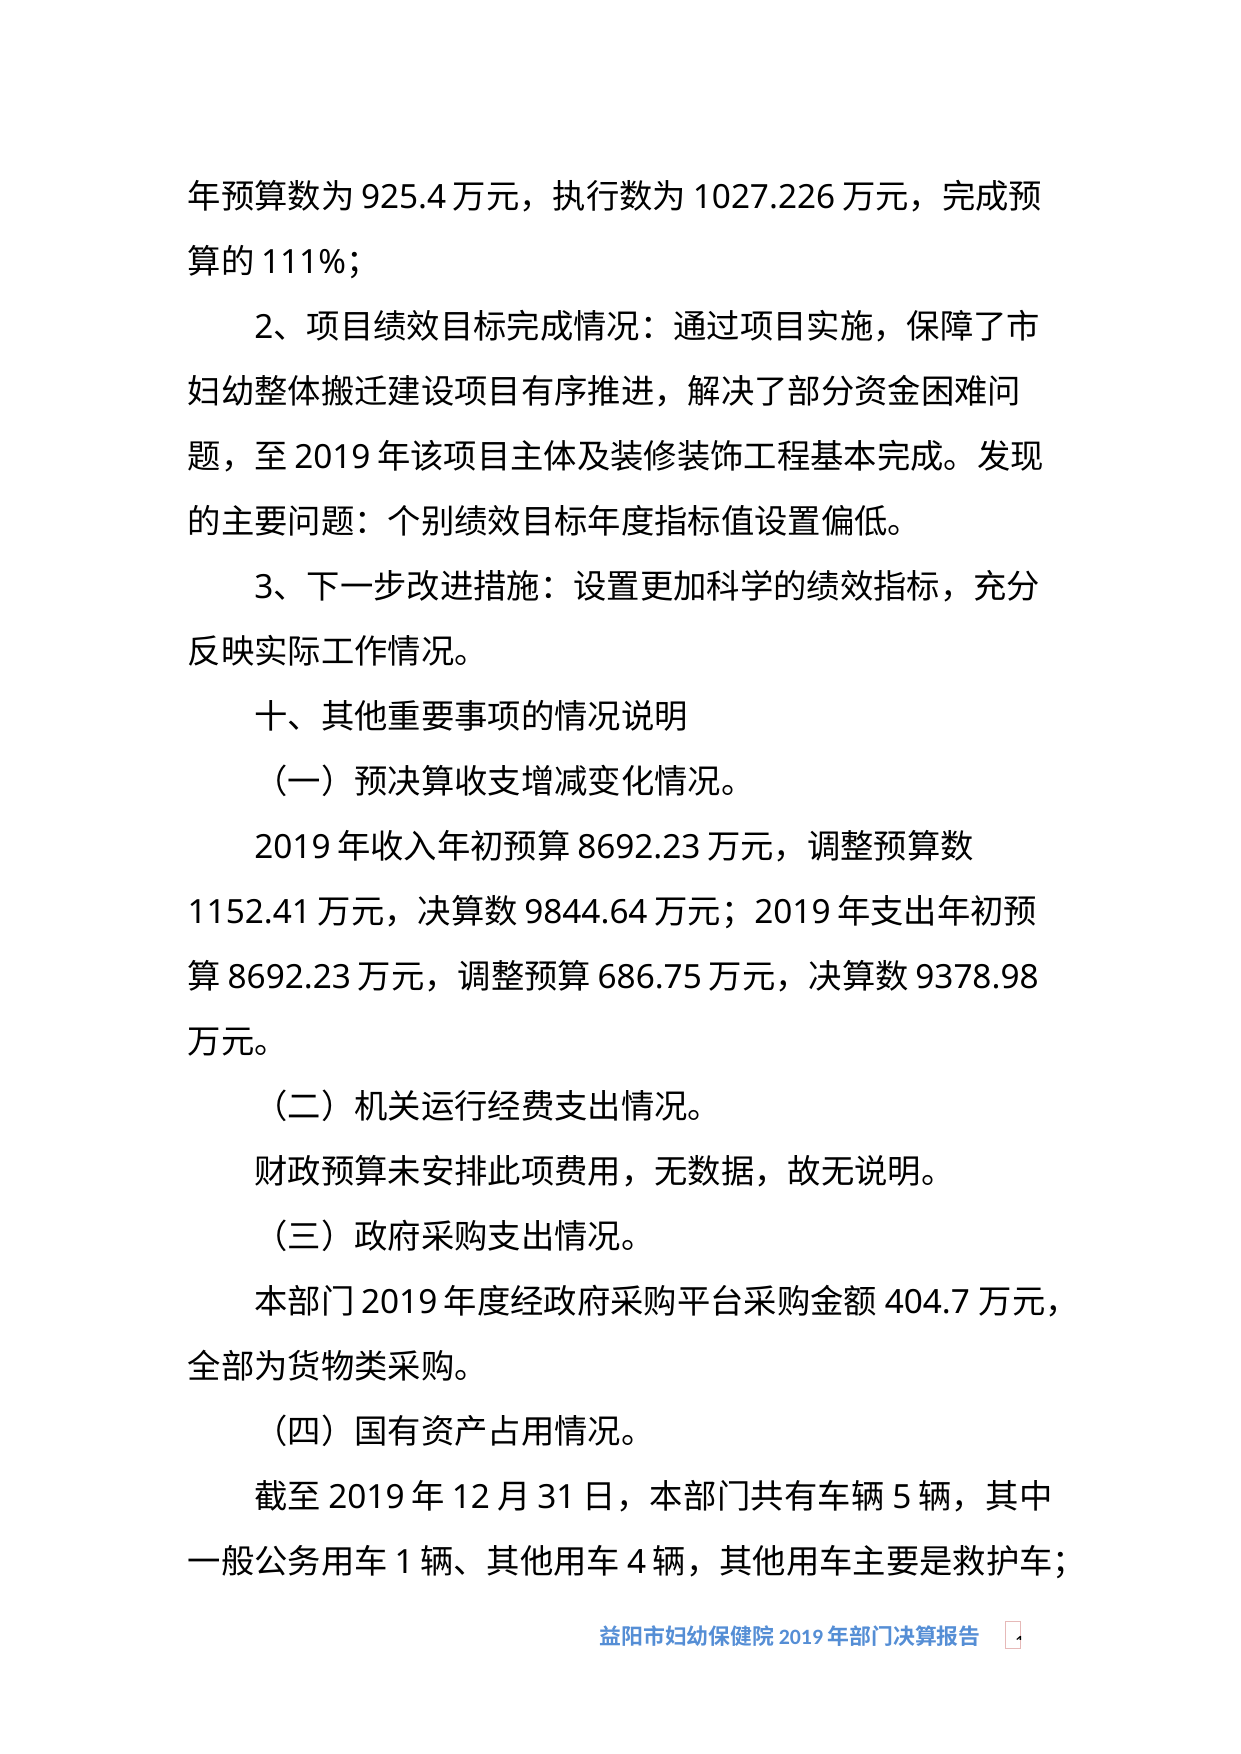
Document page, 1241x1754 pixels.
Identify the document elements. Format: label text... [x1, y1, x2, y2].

text 十、其他重要事项的情况说明 [187, 682, 1053, 747]
text （三）政府采购支出情况。 [187, 1202, 1053, 1267]
text 财政预算未安排此项费用，无数据，故无说明。 [187, 1137, 1053, 1202]
text 2019年收入年初预算8692.23万元，调整预算数1152.41万元，决算数9844.64万元；2019年支出年初预算8692.23万元，调整预算686.75万元，决算数9378.98万元。 [187, 812, 1053, 1072]
text （四）国有资产占用情况。 [187, 1397, 1053, 1462]
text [187, 1462, 1053, 1592]
text （一）预决算收支增减变化情况。 [187, 747, 1053, 812]
text 2、项目绩效目标完成情况：通过项目实施，保障了市妇幼整体搬迁建设项目有序推进，解决了部分资金困难问题，至2019年该项目主体及装修装饰工程基本完成。发现的主要问题：个别绩效目标年度指标值设置偏低。 [187, 292, 1053, 552]
text 本部门2019年度经政府采购平台采购金额 404.7 万元，全部为货物类采购。 [187, 1267, 1053, 1397]
text （二）机关运行经费支出情况。 [187, 1072, 1053, 1137]
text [187, 162, 1053, 292]
text 3、下一步改进措施：设置更加科学的绩效指标，充分反映实际工作情况。 [187, 552, 1053, 682]
